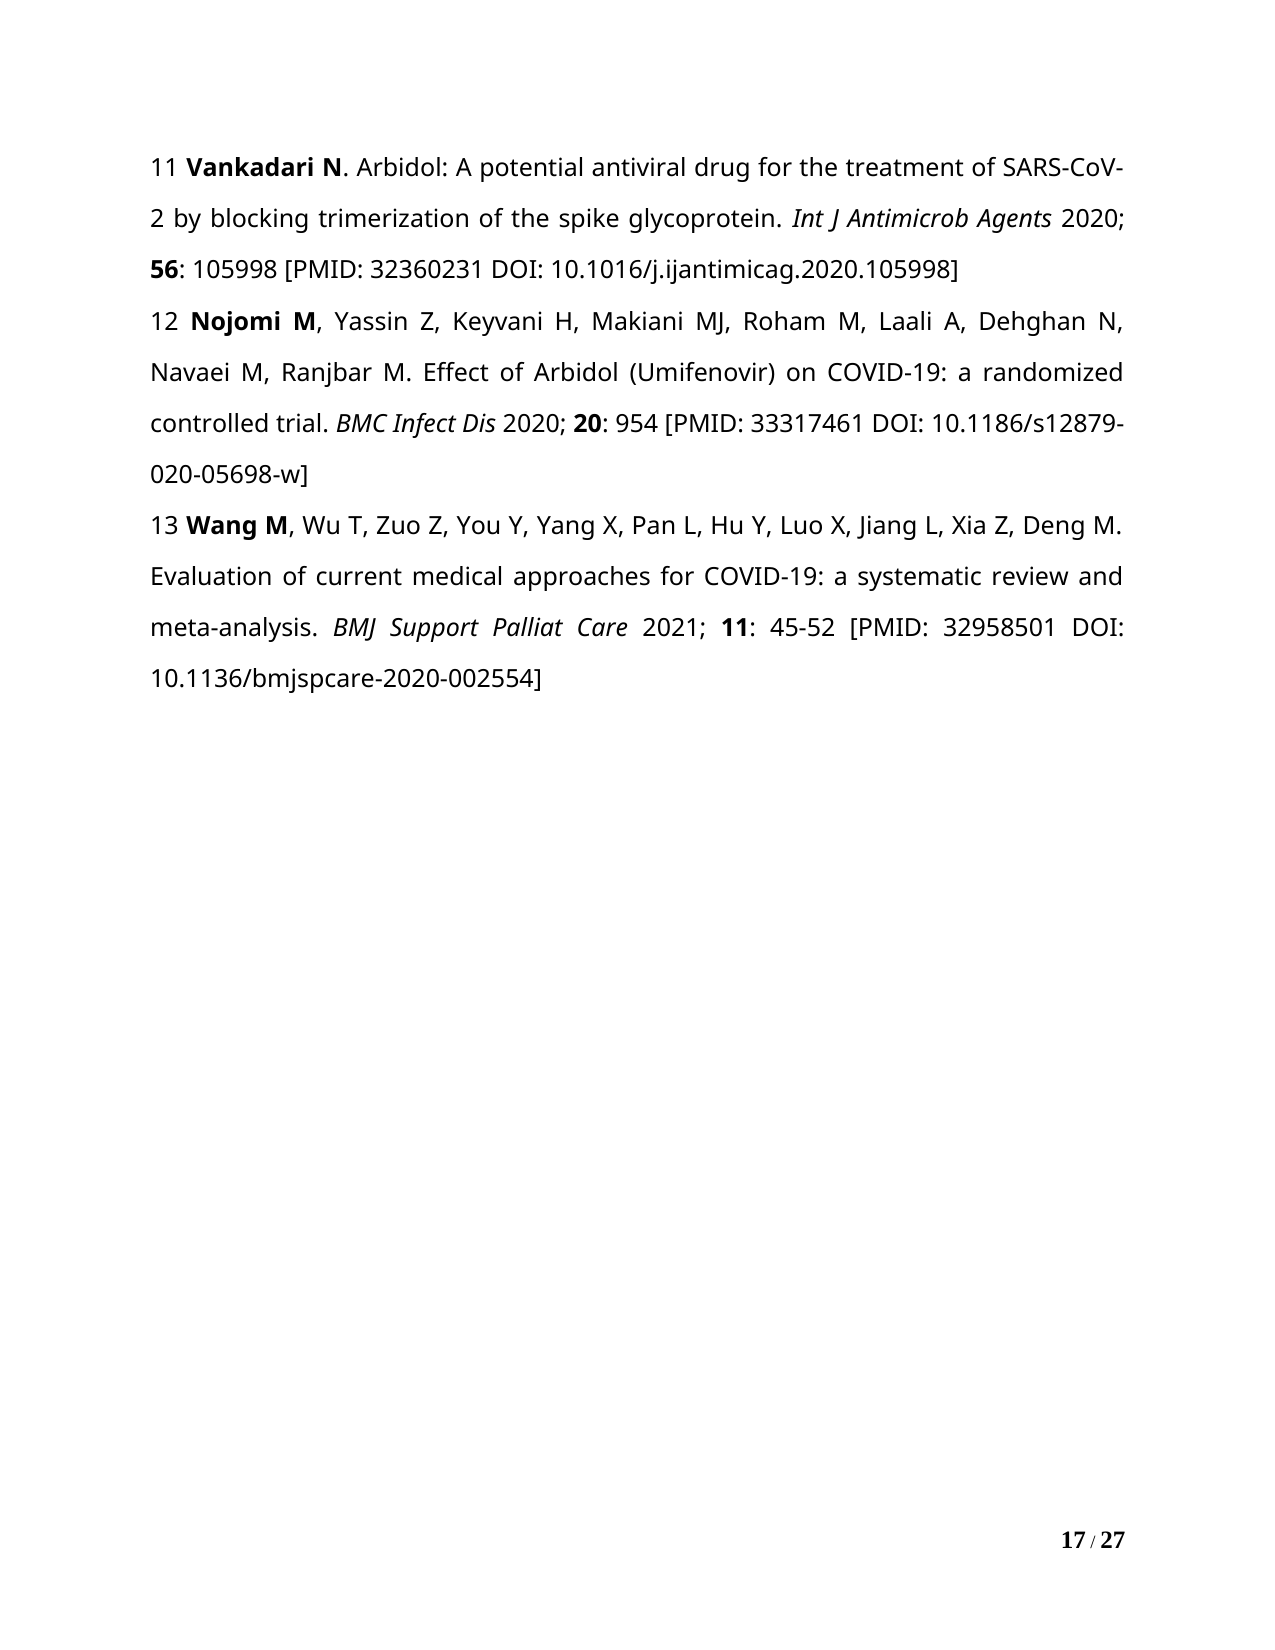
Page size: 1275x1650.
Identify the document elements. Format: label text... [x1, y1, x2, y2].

text 13 Wang M, Wu T, Zuo Z, You Y, Yang X, Pan L, Hu Y, Luo X, Jiang L, Xia Z, Deng M. Evaluation of current medical approaches for COVID-19: a systematic review and meta-analysis. BMJ Support Palliat Care 2021; 11: 45-52 [PMID: 32958501 DOI: 10.1136/bmjspcare-2020-002554] [150, 507, 1125, 694]
text 11 Vankadari N. Arbidol: A potential antiviral drug for the treatment of SARS-CoV-2 by blocking trimerization of the spike glycoprotein. Int J Antimicrob Agents 2020; 56: 105998 [PMID: 32360231 DOI: 10.1016/j.ijantimicag.2020.105998] [150, 150, 1125, 286]
text 12 Nojomi M, Yassin Z, Keyvani H, Makiani MJ, Roham M, Laali A, Dehghan N, Navaei M, Ranjbar M. Effect of Arbidol (Umifenovir) on COVID-19: a randomized controlled trial. BMC Infect Dis 2020; 20: 954 [PMID: 33317461 DOI: 10.1186/s12879-020-05698-w] [150, 303, 1125, 490]
